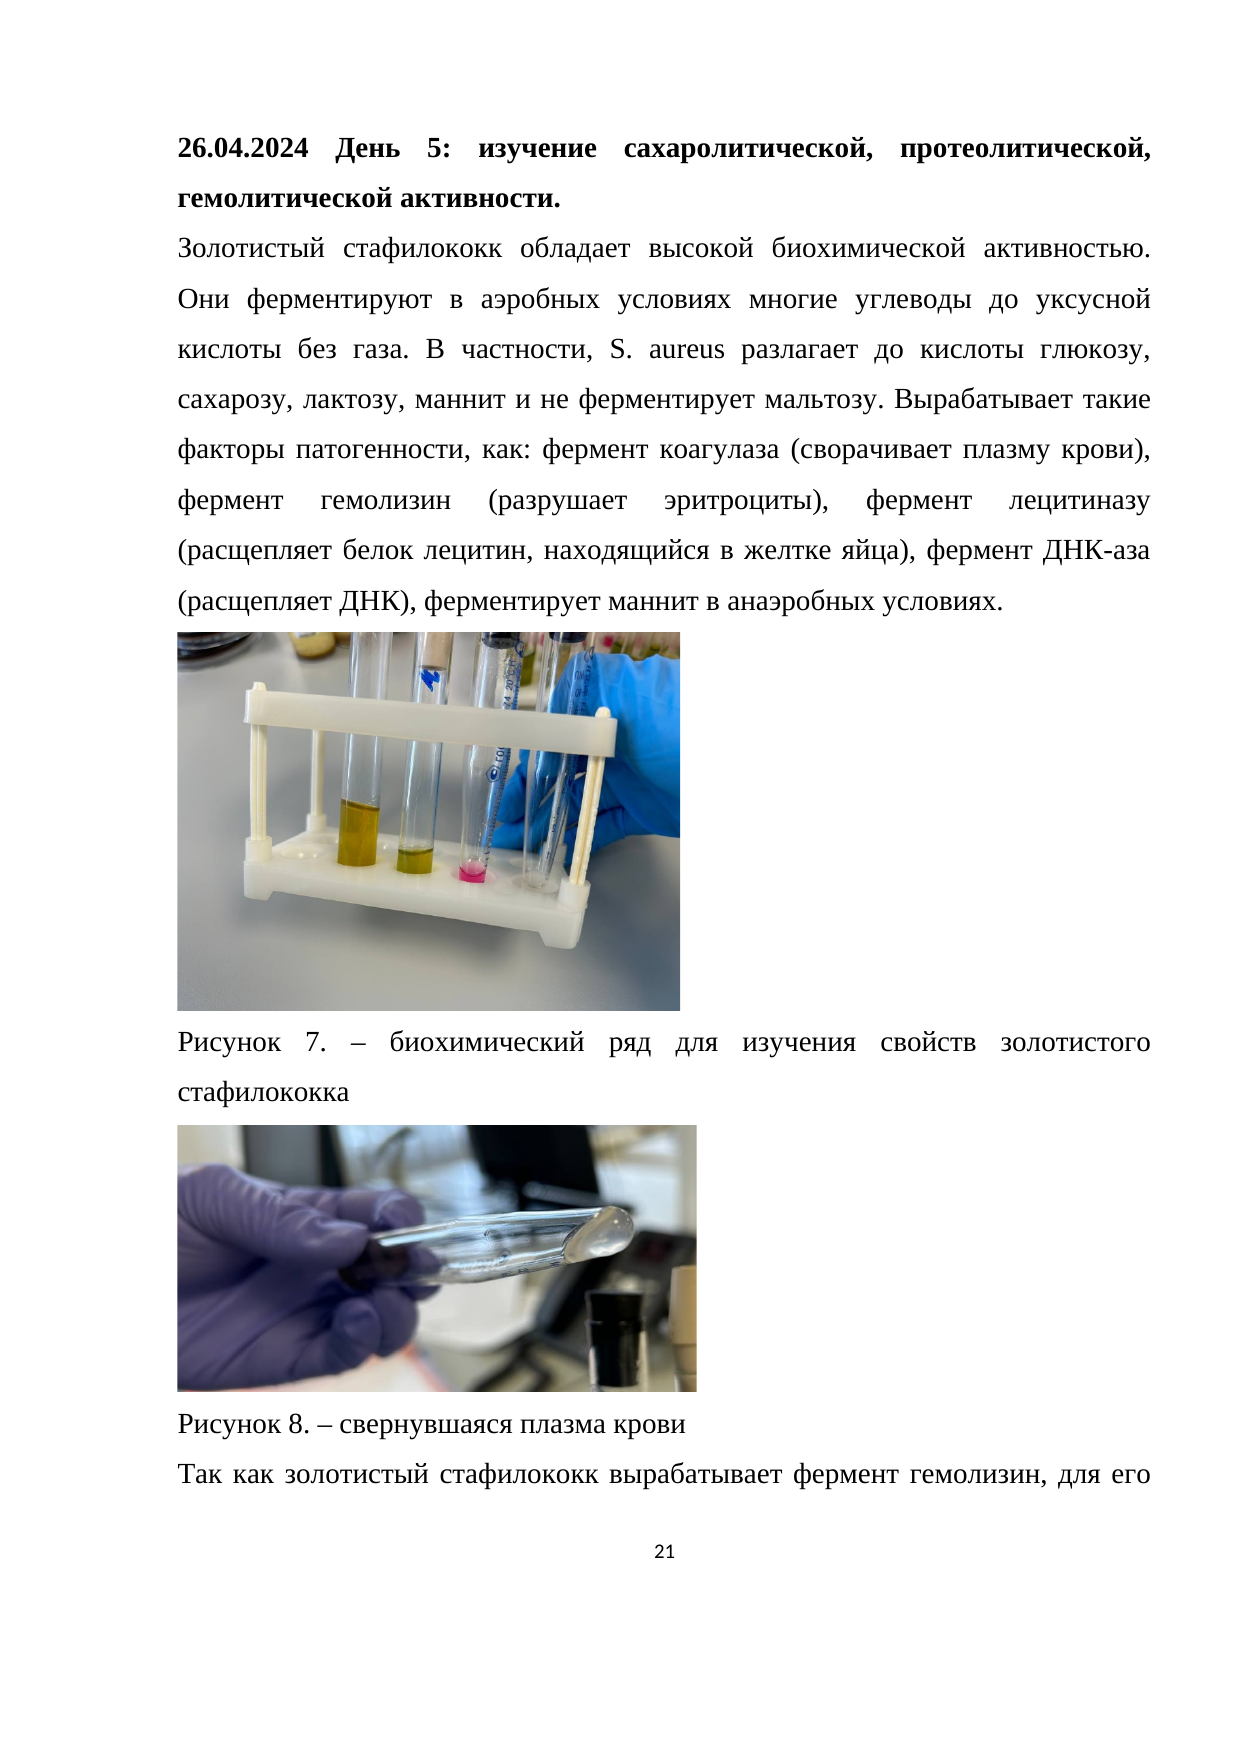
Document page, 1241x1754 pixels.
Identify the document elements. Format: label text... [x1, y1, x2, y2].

picture [177, 1125, 697, 1392]
text Золотистый стафилококк обладает высокой биохимической активностью. Они ферментируют в аэробных условиях многие углеводы до уксусной кислоты без газа. В частности, S. aureus разлагает до кислоты глюкозу, сахарозу, лактозу, маннит и не ферментирует мальтозу. Вырабатывает такие факторы патогенности, как: фермент коагулаза (сворачивает плазму крови), фермент гемолизин (разрушает эритроциты), фермент лецитиназу (расщепляет белок лецитин, находящийся в желтке яйца), фермент ДНК-аза (расщепляет ДНК), ферментирует маннит в анаэробных условиях. [177, 230, 1152, 616]
text 26.04.2024 День 5: изучение сахаролитической, протеолитической, гемолитической активности. [177, 130, 1152, 214]
picture [177, 632, 681, 1011]
text Рисунок 8. – свернувшаяся плазма крови [177, 1406, 1152, 1439]
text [177, 1456, 1152, 1489]
text Рисунок 7. – биохимический ряд для изучения свойств золотистого стафилококка [177, 1024, 1152, 1108]
